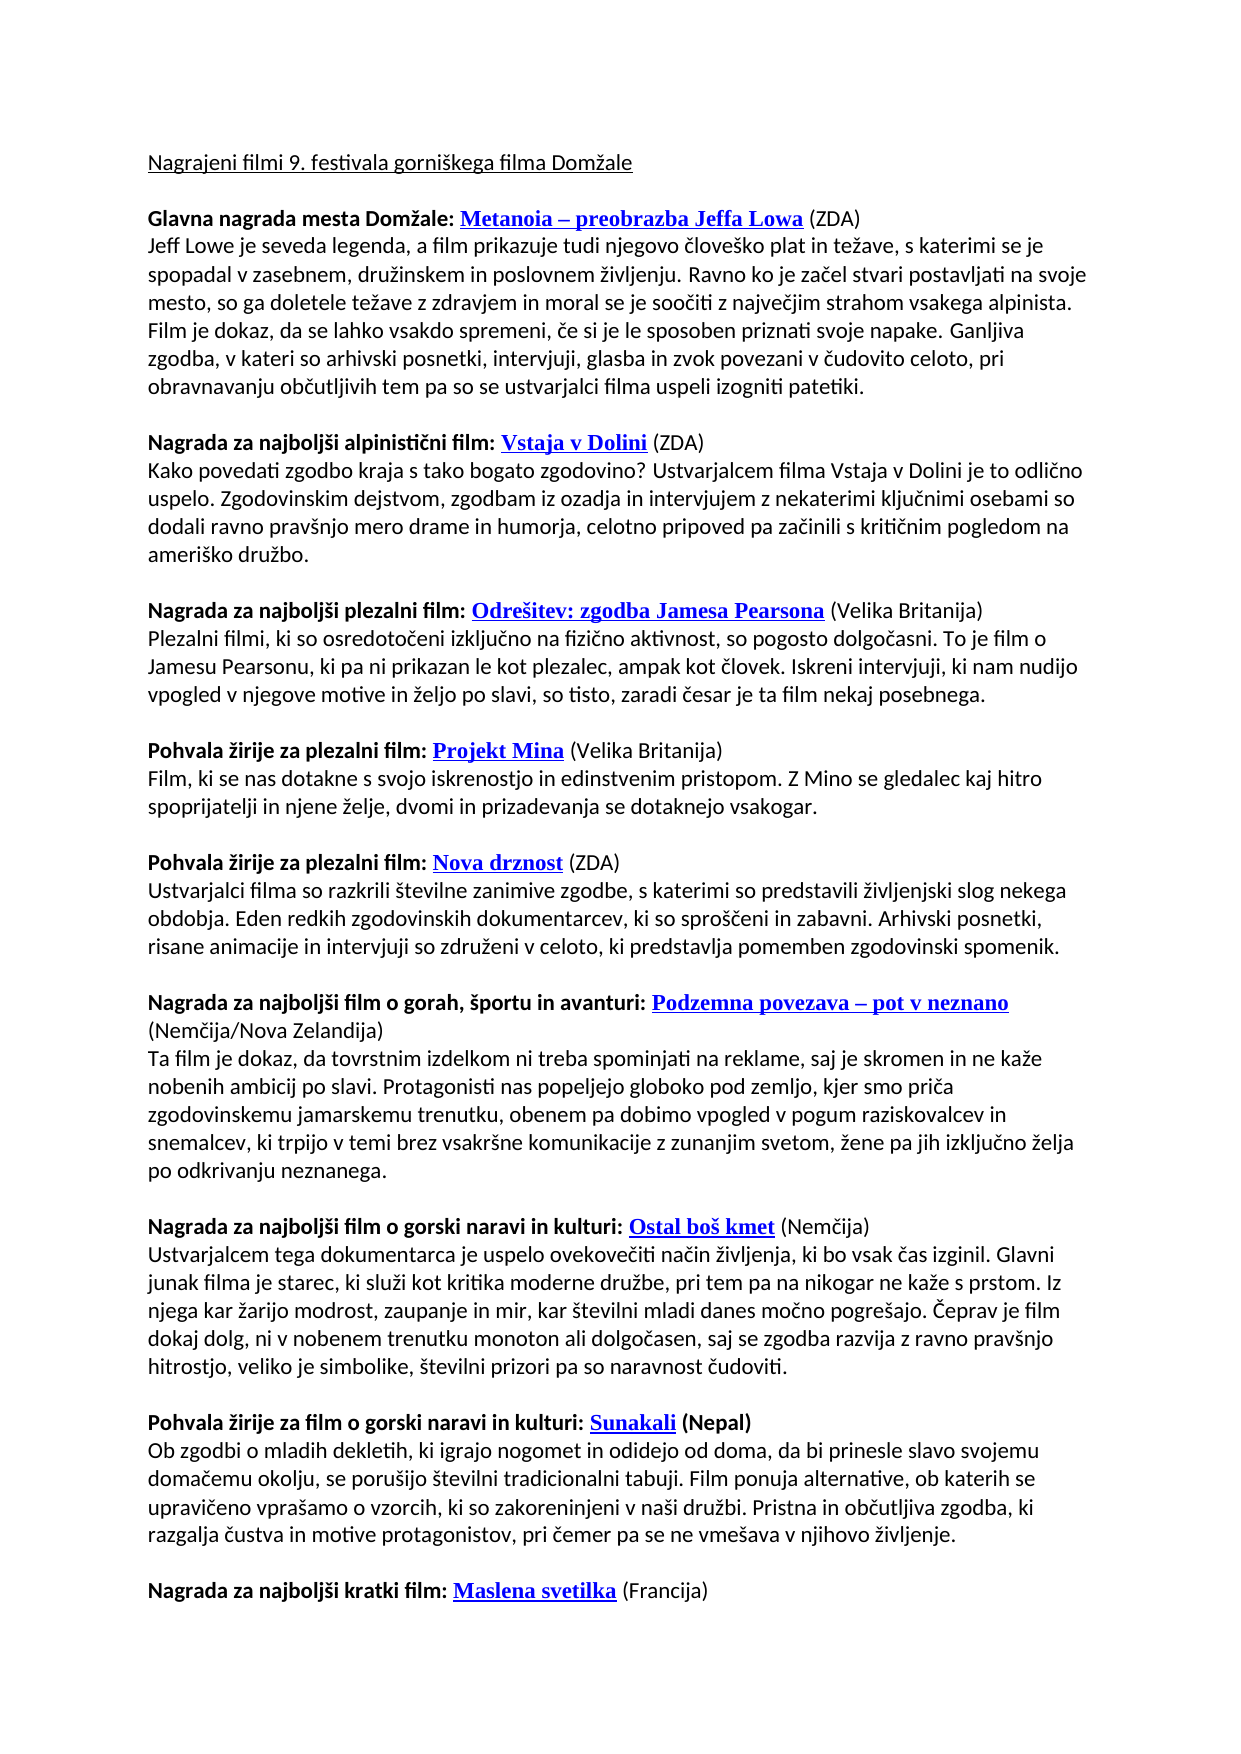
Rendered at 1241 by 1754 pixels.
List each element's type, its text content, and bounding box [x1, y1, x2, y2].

text Nagrada za najboljši kratki film: Maslena svetilka (Francija) [148, 1577, 1093, 1605]
text Pohvala žirije za plezalni film: Nova drznost (ZDA) [148, 848, 1093, 876]
text Ustvarjalci filma so razkrili številne zanimive zgodbe, s katerimi so predstavili življenjski slog nekega obdobja. Eden redkih zgodovinskih dokumentarcev, ki so sproščeni in zabavni. Arhivski posnetki, risane animacije in intervjuji so združeni v celoto, ki predstavlja pomemben zgodovinski spomenik. Nagrada za najboljši film o gorah, športu in avanturi: Podzemna povezava – pot v neznano (Nemčija/Nova Zelandija) Ta film je dokaz, da tovrstnim izdelkom ni treba spominjati na reklame, saj je skromen in ne kaže nobenih ambicij po slavi. Protagonisti nas popeljejo globoko pod zemljo, kjer smo priča zgodovinskemu jamarskemu trenutku, obenem pa dobimo vpogled v pogum raziskovalcev in snemalcev, ki trpijo v temi brez vsakršne komunikacije z zunanjim svetom, žene pa jih izključno želja po odkrivanju neznanega. Nagrada za najboljši film o gorski naravi in kulturi: Ostal boš kmet (Nemčija) Ustvarjalcem tega dokumentarca je uspelo ovekovečiti način življenja, ki bo vsak čas izginil. Glavni junak filma je starec, ki služi kot kritika moderne družbe, pri tem pa na nikogar ne kaže s prstom. Iz njega kar žarijo modrost, zaupanje in mir, kar številni mladi danes močno pogrešajo. Čeprav je film dokaj dolg, ni v nobenem trenutku monoton ali dolgočasen, saj se zgodba razvija z ravno pravšnjo hitrostjo, veliko je simbolike, številni prizori pa so naravnost čudoviti. Pohvala žirije za film o gorski naravi in kulturi: Sunakali (Nepal) [148, 876, 1093, 1437]
text Nagrajeni filmi 9. festivala gorniškega filma Domžale Glavna nagrada mesta Domžale: Metanoia – preobrazba Jeffa Lowa (ZDA) Jeff Lowe je seveda legenda, a film prikazuje tudi njegovo človeško plat in težave, s katerimi se je spopadal v zasebnem, družinskem in poslovnem življenju. Ravno ko je začel stvari postavljati na svoje mesto, so ga doletele težave z zdravjem in moral se je soočiti z največjim strahom vsakega alpinista. Film je dokaz, da se lahko vsakdo spremeni, če si je le sposoben priznati svoje napake. Ganljiva zgodba, v kateri so arhivski posnetki, intervjuji, glasba in zvok povezani v čudovito celoto, pri obravnavanju občutljivih tem pa so se ustvarjalci filma uspeli izogniti patetiki. Nagrada za najboljši alpinistični film: Vstaja v Dolini (ZDA) Kako povedati zgodbo kraja s tako bogato zgodovino? Ustvarjalcem filma Vstaja v Dolini je to odlično uspelo. Zgodovinskim dejstvom, zgodbam iz ozadja in intervjujem z nekaterimi ključnimi osebami so dodali ravno pravšnjo mero drame in humorja, celotno pripoved pa začinili s kritičnim pogledom na ameriško družbo. Nagrada za najboljši plezalni film: Odrešitev: zgodba Jamesa Pearsona (Velika Britanija) Plezalni filmi, ki so osredotočeni izključno na fizično aktivnost, so pogosto dolgočasni. To je film o Jamesu Pearsonu, ki pa ni prikazan le kot plezalec, ampak kot človek. Iskreni intervjuji, ki nam nudijo vpogled v njegove motive in željo po slavi, so tisto, zaradi česar je ta film nekaj posebnega. Pohvala žirije za plezalni film: Projekt Mina (Velika Britanija) Film, ki se nas dotakne s svojo iskrenostjo in edinstvenim pristopom. Z Mino se gledalec kaj hitro spoprijatelji in njene želje, dvomi in prizadevanja se dotaknejo vsakogar. [148, 148, 1093, 820]
text Ob zgodbi o mladih dekletih, ki igrajo nogomet in odidejo od doma, da bi prinesle slavo svojemu domačemu okolju, se porušijo številni tradicionalni tabuji. Film ponuja alternative, ob katerih se upravičeno vprašamo o vzorcih, ki so zakoreninjeni v naši družbi. Pristna in občutljiva zgodba, ki razgalja čustva in motive protagonistov, pri čemer pa se ne vmešava v njihovo življenje. [148, 1437, 1093, 1577]
